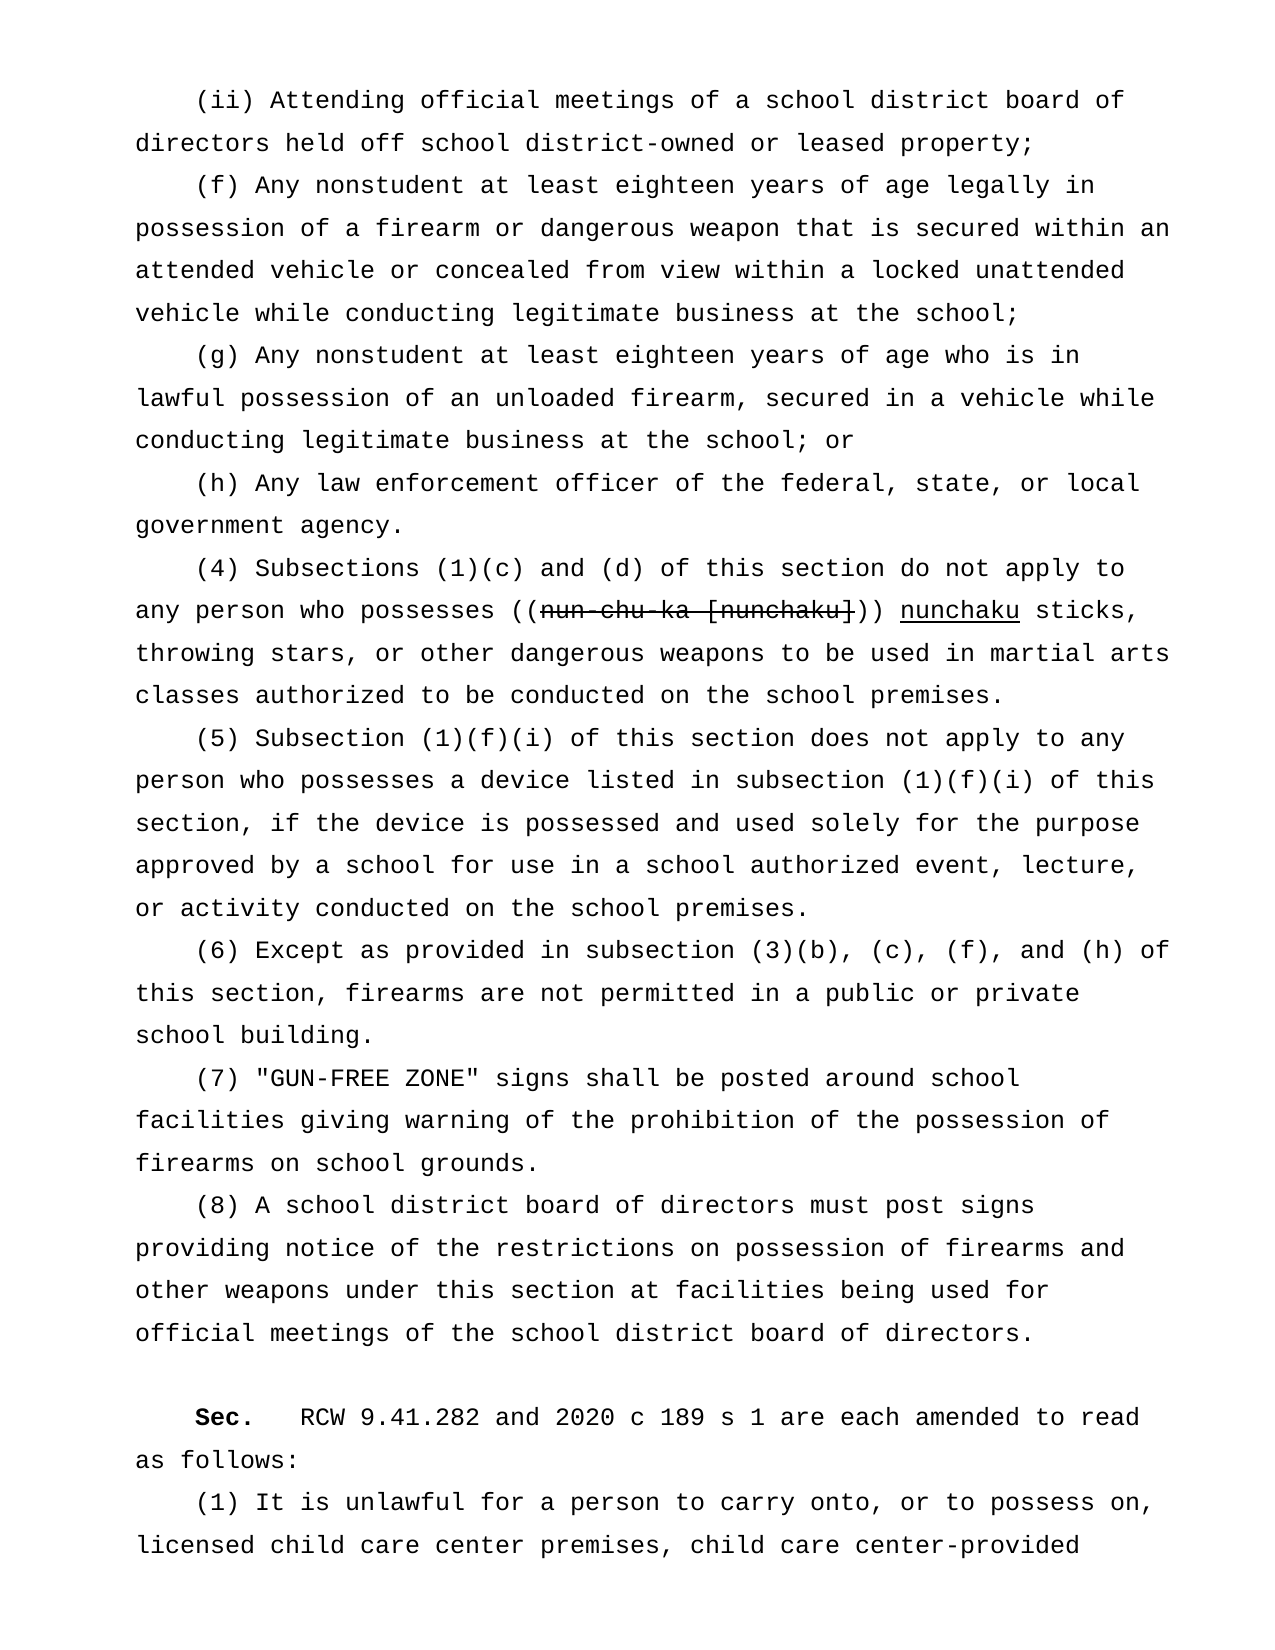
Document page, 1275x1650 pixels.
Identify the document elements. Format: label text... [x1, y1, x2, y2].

text (f) Any nonstudent at least eighteen years of age legally in possession of a firearm or dangerous weapon that is secured within an attended vehicle or concealed from view within a locked unattended vehicle while conducting legitimate business at the school; [135, 160, 1170, 330]
text (g) Any nonstudent at least eighteen years of age who is in lawful possession of an unloaded firearm, secured in a vehicle while conducting legitimate business at the school; or [135, 330, 1170, 457]
text (5) Subsection (1)(f)(i) of this section does not apply to any person who possesses a device listed in subsection (1)(f)(i) of this section, if the device is possessed and used solely for the purpose approved by a school for use in a school authorized event, lecture, or activity conducted on the school premises. [135, 712, 1170, 925]
text Sec. RCW 9.41.282 and 2020 c 189 s 1 are each amended to read as follows: [135, 1392, 1170, 1477]
text (h) Any law enforcement officer of the federal, state, or local government agency. [135, 457, 1170, 542]
text (ii) Attending official meetings of a school district board of directors held off school district-owned or leased property; [135, 75, 1170, 160]
text (8) A school district board of directors must post signs providing notice of the restrictions on possession of firearms and other weapons under this section at facilities being used for official meetings of the school district board of directors. [135, 1180, 1170, 1350]
text (6) Except as provided in subsection (3)(b), (c), (f), and (h) of this section, firearms are not permitted in a public or private school building. [135, 925, 1170, 1052]
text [135, 1477, 1170, 1562]
text (7) "GUN-FREE ZONE" signs shall be posted around school facilities giving warning of the prohibition of the possession of firearms on school grounds. [135, 1052, 1170, 1180]
text (4) Subsections (1)(c) and (d) of this section do not apply to any person who possesses ((nun-chu-ka [nunchaku])) nunchaku sticks, throwing stars, or other dangerous weapons to be used in martial arts classes authorized to be conducted on the school premises. [135, 542, 1170, 712]
